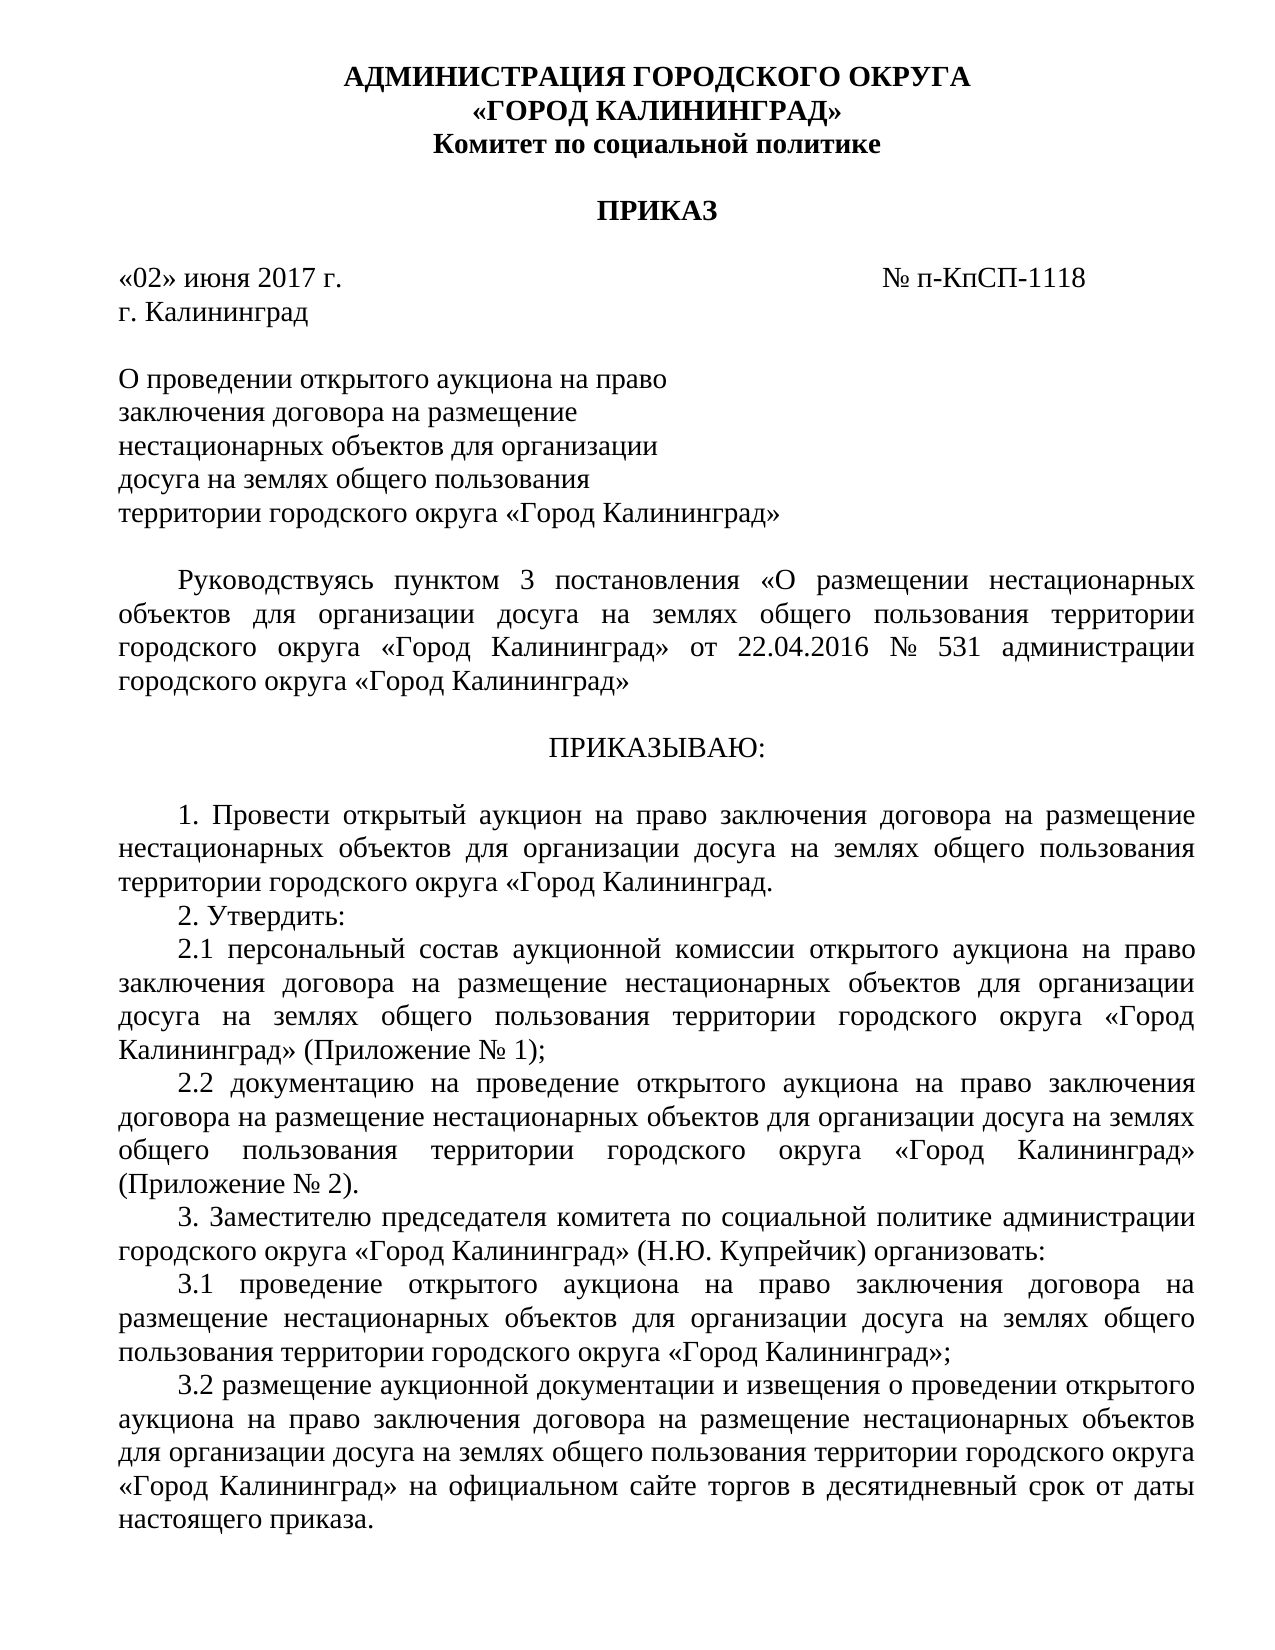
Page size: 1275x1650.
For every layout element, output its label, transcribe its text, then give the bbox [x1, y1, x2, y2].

text досуга на землях общего пользования [118, 462, 1196, 495]
text 1. Провести открытый аукцион на право заключения договора на размещение нестационарных объектов для организации досуга на землях общего пользования территории городского округа «Город Калининград. [118, 797, 1196, 898]
title Комитет по социальной политике [118, 126, 1196, 160]
title «02» июня 2017 г. № п-КпСП-1118 [118, 260, 1196, 294]
text 2.2 документацию на проведение открытого аукциона на право заключения договора на размещение нестационарных объектов для организации досуга на землях общего пользования территории городского округа «Город Калининград» (Приложение № 2). [118, 1065, 1196, 1199]
text 3. Заместителю председателя комитета по социальной политике администрации городского округа «Город Калининград» (Н.Ю. Купрейчик) организовать: [118, 1199, 1196, 1267]
text 2.1 персональный состав аукционной комиссии открытого аукциона на право заключения договора на размещение нестационарных объектов для организации досуга на землях общего пользования территории городского округа «Город Калининград» (Приложение № 1); [118, 931, 1196, 1065]
text ПРИКАЗЫВАЮ: [118, 730, 1196, 763]
text 2. Утвердить: [118, 898, 1196, 931]
title ПРИКАЗ [118, 193, 1196, 227]
text Руководствуясь пунктом 3 постановления «О размещении нестационарных объектов для организации досуга на землях общего пользования территории городского округа «Город Калининград» от 22.04.2016 № 531 администрации городского округа «Город Калининград» [118, 562, 1196, 696]
text нестационарных объектов для организации [118, 428, 1196, 462]
text О проведении открытого аукциона на право [118, 361, 1196, 394]
title «ГОРОД КАЛИНИНГРАД» [118, 93, 1196, 126]
text заключения договора на размещение [118, 394, 1196, 428]
text территории городского округа «Город Калининград» [118, 495, 1196, 529]
text 3.1 проведение открытого аукциона на право заключения договора на размещение нестационарных объектов для организации досуга на землях общего пользования территории городского округа «Город Калининград»; [118, 1267, 1196, 1367]
title АДМИНИСТРАЦИЯ ГОРОДСКОГО ОКРУГА [118, 59, 1196, 93]
title г. Калининград [118, 294, 1196, 327]
text 3.2 размещение аукционной документации и извещения о проведении открытого аукциона на право заключения договора на размещение нестационарных объектов для организации досуга на землях общего пользования территории городского округа «Город Калининград» на официальном сайте торгов в десятидневный срок от даты настоящего приказа. [118, 1367, 1196, 1535]
